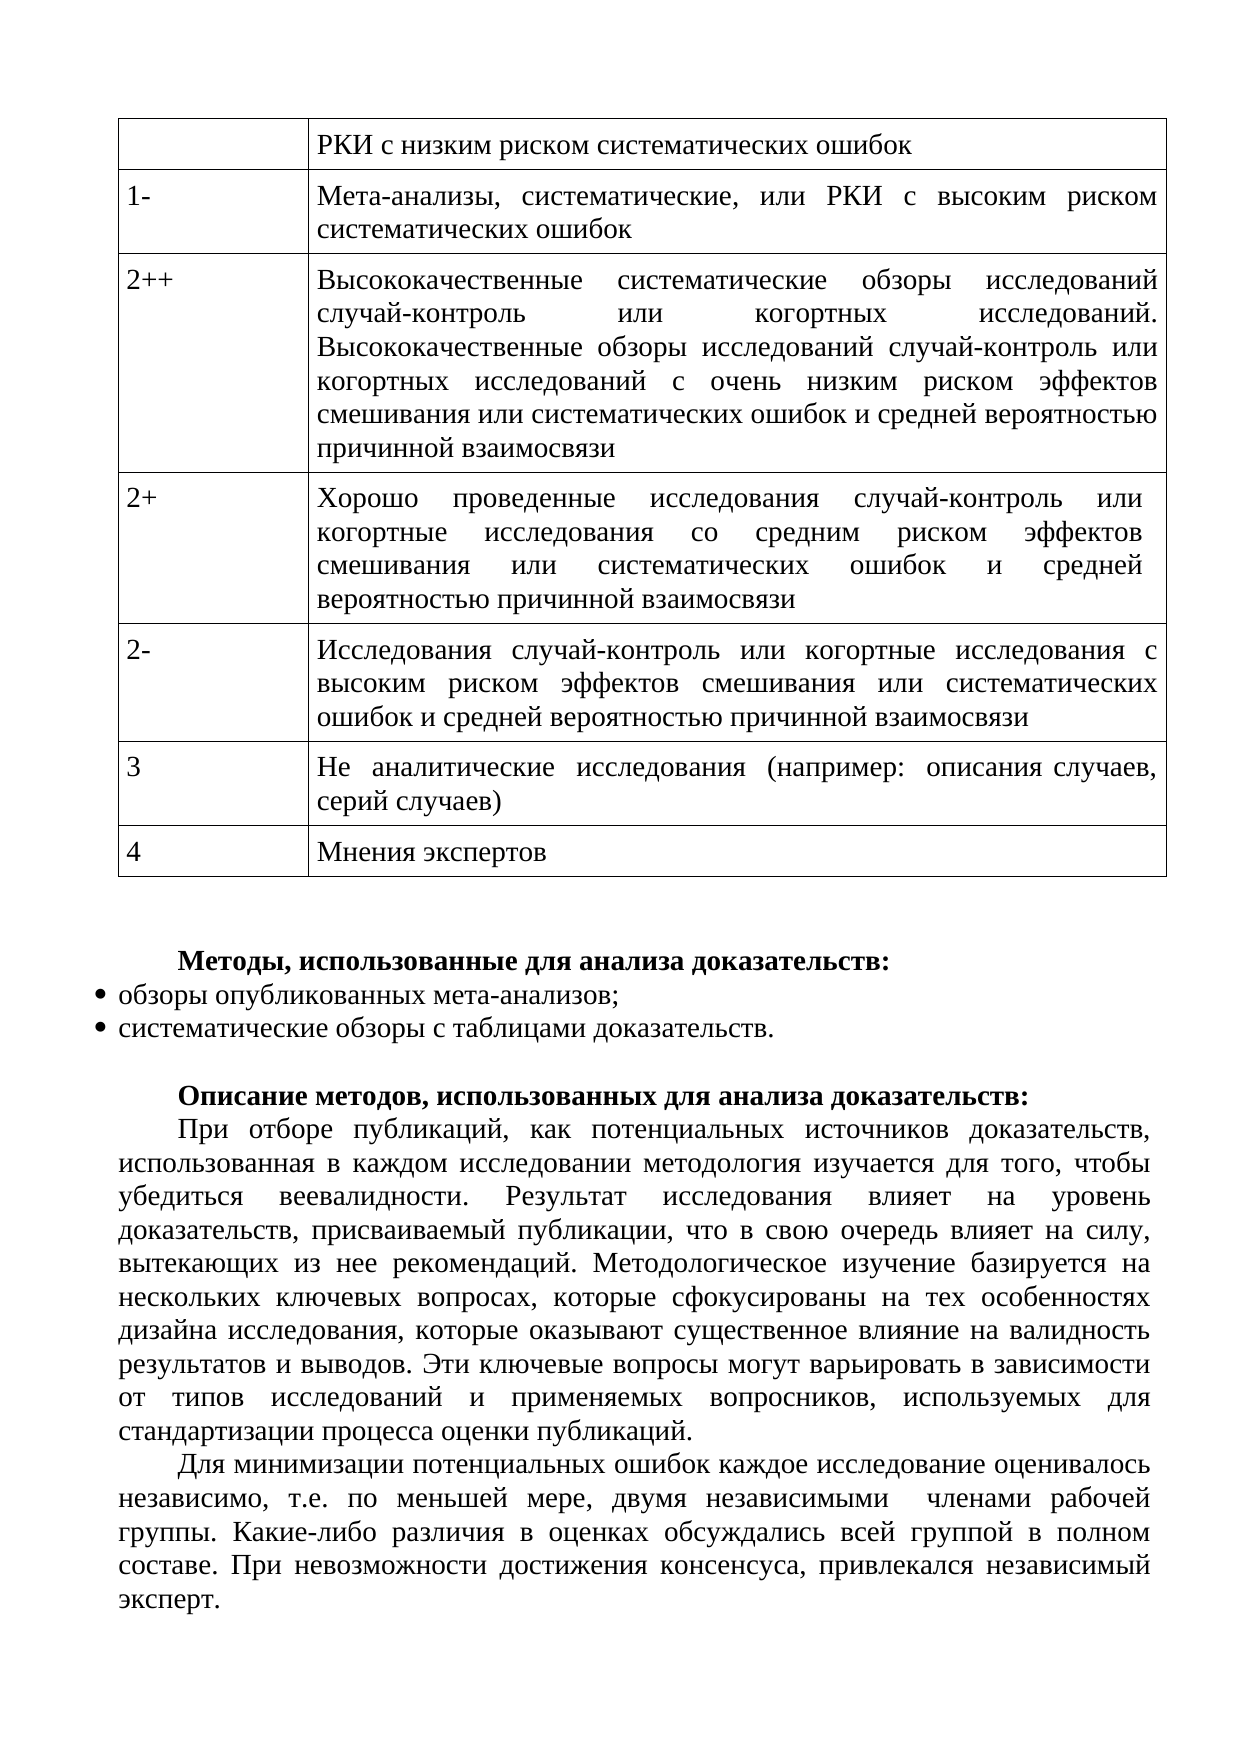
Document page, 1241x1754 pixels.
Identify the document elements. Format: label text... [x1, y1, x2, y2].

table_cell Высококачественные систематические обзоры исследований случай-контроль или когортных исследований. Высококачественные обзоры исследований случай-контроль или когортных исследований с очень низким риском эффектов смешивания или систематических ошибок и средней вероятностью причинной взаимосвязи [309, 254, 1166, 472]
text Для минимизации потенциальных ошибок каждое исследование оценивалось независимо, т.е. по меньшей мере, двумя независимыми членами рабочей группы. Какие-либо различия в оценках обсуждались всей группой в полном составе. При невозможности достижения консенсуса, привлекался независимый эксперт. [118, 1447, 1152, 1614]
table_cell 2++ [119, 254, 308, 472]
text При отборе публикаций, как потенциальных источников доказательств, использованная в каждом исследовании методология изучается для того, чтобы убедиться веевалидности. Результат исследования влияет на уровень доказательств, присваиваемый публикации, что в свою очередь влияет на силу, вытекающих из нее рекомендаций. Методологическое изучение базируется на нескольких ключевых вопросах, которые сфокусированы на тех особенностях дизайна исследования, которые оказывают существенное влияние на валидность результатов и выводов. Эти ключевые вопросы могут варьировать в зависимости от типов исследований и применяемых вопросников, используемых для стандартизации процесса оценки публикаций. [118, 1111, 1152, 1447]
list систематические обзоры с таблицами доказательств. [95, 1011, 1152, 1044]
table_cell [309, 119, 1166, 169]
table_cell 2+ [119, 473, 308, 623]
table_cell Мнения экспертов [309, 826, 1166, 876]
text Описание методов, использованных для анализа доказательств: [118, 1078, 1152, 1111]
text Методы, использованные для анализа доказательств: [118, 943, 1152, 977]
table_cell Мета-анализы, систематические, или РКИ с высоким риском систематических ошибок [309, 170, 1166, 253]
table_cell Исследования случай-контроль или когортные исследования с высоким риском эффектов смешивания или систематических ошибок и средней вероятностью причинной взаимосвязи [309, 624, 1166, 741]
table_cell Хорошо проведенные исследования случай-контроль или когортные исследования со средним риском эффектов смешивания или систематических ошибок и средней вероятностью причинной взаимосвязи [309, 473, 1166, 623]
list обзоры опубликованных мета-анализов; [95, 977, 1152, 1011]
table_cell 4 [119, 826, 308, 876]
table_cell Не аналитические исследования (например: описания случаев, серий случаев) [309, 742, 1166, 825]
table_cell 1- [119, 170, 308, 253]
table_cell 2- [119, 624, 308, 741]
table_cell 3 [119, 742, 308, 825]
table_cell 1+ [119, 119, 308, 169]
